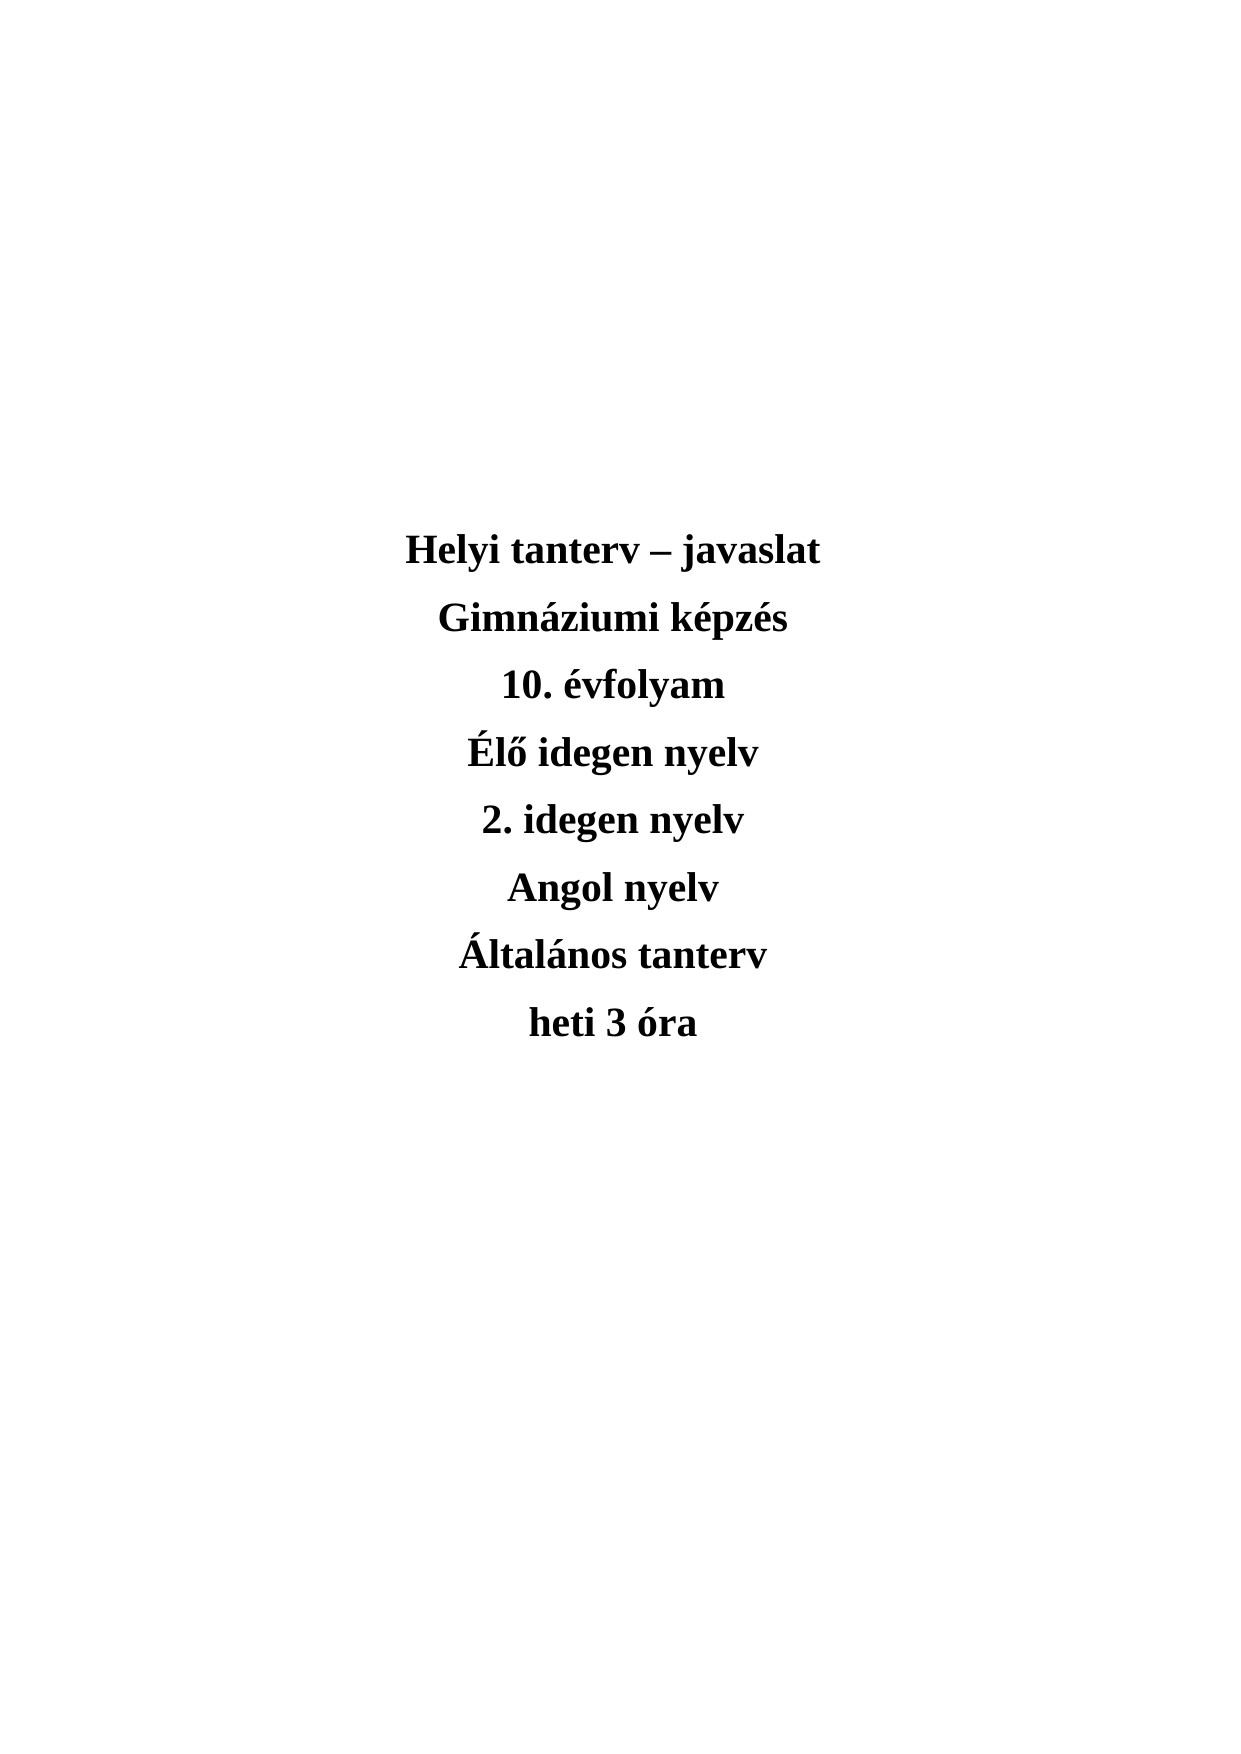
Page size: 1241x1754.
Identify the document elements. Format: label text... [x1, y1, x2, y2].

text Általános tanterv [148, 930, 1078, 978]
text Angol nyelv [148, 862, 1078, 910]
text heti 3 óra [148, 998, 1078, 1046]
text Gimnáziumi képzés [148, 592, 1078, 640]
text Helyi tanterv – javaslat [148, 524, 1078, 572]
text Élő idegen nyelv [148, 727, 1078, 775]
text 2. idegen nyelv [148, 795, 1078, 843]
text 10. évfolyam [148, 659, 1078, 707]
